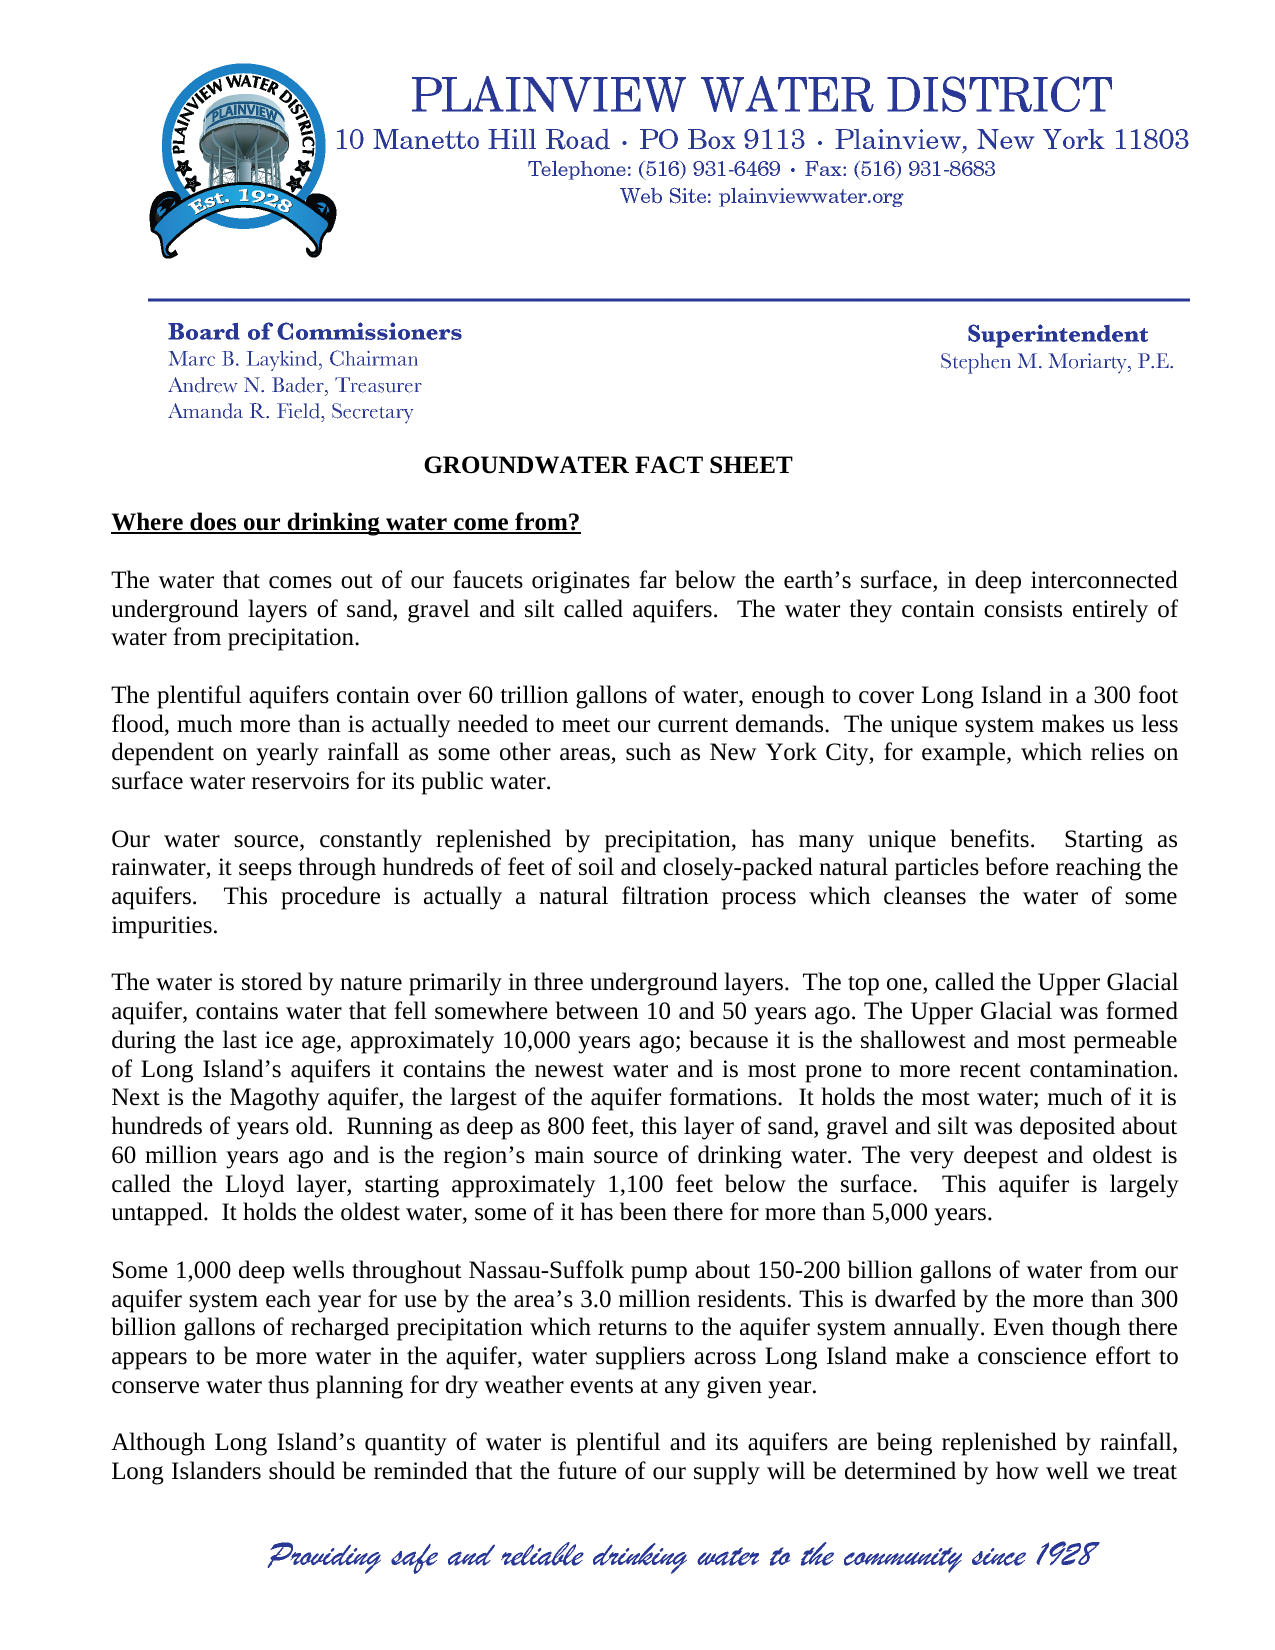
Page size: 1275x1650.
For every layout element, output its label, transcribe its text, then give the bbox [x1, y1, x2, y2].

text Some 1,000 deep wells throughout Nassau-Suffolk pump about 150-200 billion gallons of water from our aquifer system each year for use by the area’s 3.0 million residents. This is dwarfed by the more than 300 billion gallons of recharged precipitation which returns to the aquifer system annually. Even though there appears to be more water in the aquifer, water suppliers across Long Island make a conscience effort to conserve water thus planning for dry weather events at any given year. [111, 1255, 1180, 1399]
text Where does our drinking water come from? [111, 507, 1180, 536]
text The water that comes out of our faucets originates far below the earth’s surface, in deep interconnected underground layers of sand, gravel and silt called aquifers. The water they contain consists entirely of water from precipitation. [111, 565, 1180, 651]
text The water is stored by nature primarily in three underground layers. The top one, called the Upper Glacial aquifer, contains water that fell somewhere between 10 and 50 years ago. The Upper Glacial was formed during the last ice age, approximately 10,000 years ago; because it is the shallowest and most permeable of Long Island’s aquifers it contains the newest water and is most prone to more recent contamination. Next is the Magothy aquifer, the largest of the aquifer formations. It holds the most water; much of it is hundreds of years old. Running as deep as 800 feet, this layer of sand, gravel and silt was deposited about 60 million years ago and is the region’s main source of drinking water. The very deepest and oldest is called the Lloyd layer, starting approximately 1,100 feet below the surface. This aquifer is largely untapped. It holds the oldest water, some of it has been there for more than 5,000 years. [111, 967, 1180, 1226]
text Our water source, constantly replenished by precipitation, has many unique benefits. Starting as rainwater, it seeps through hundreds of feet of soil and closely-packed natural particles before reaching the aquifers. This procedure is actually a natural filtration process which cleanses the water of some impurities. [111, 824, 1180, 939]
picture [36, 1500, 1275, 1650]
text The plentiful aquifers contain over 60 trillion gallons of water, enough to cover Long Island in a 300 foot flood, much more than is actually needed to meet our current demands. The unique system makes us less dependent on yearly rainfall as some other areas, such as New York City, for example, which relies on surface water reservoirs for its public water. [111, 680, 1180, 795]
subtitle GROUNDWATER FACT SHEET [36, 450, 1180, 479]
picture [36, 0, 1275, 450]
